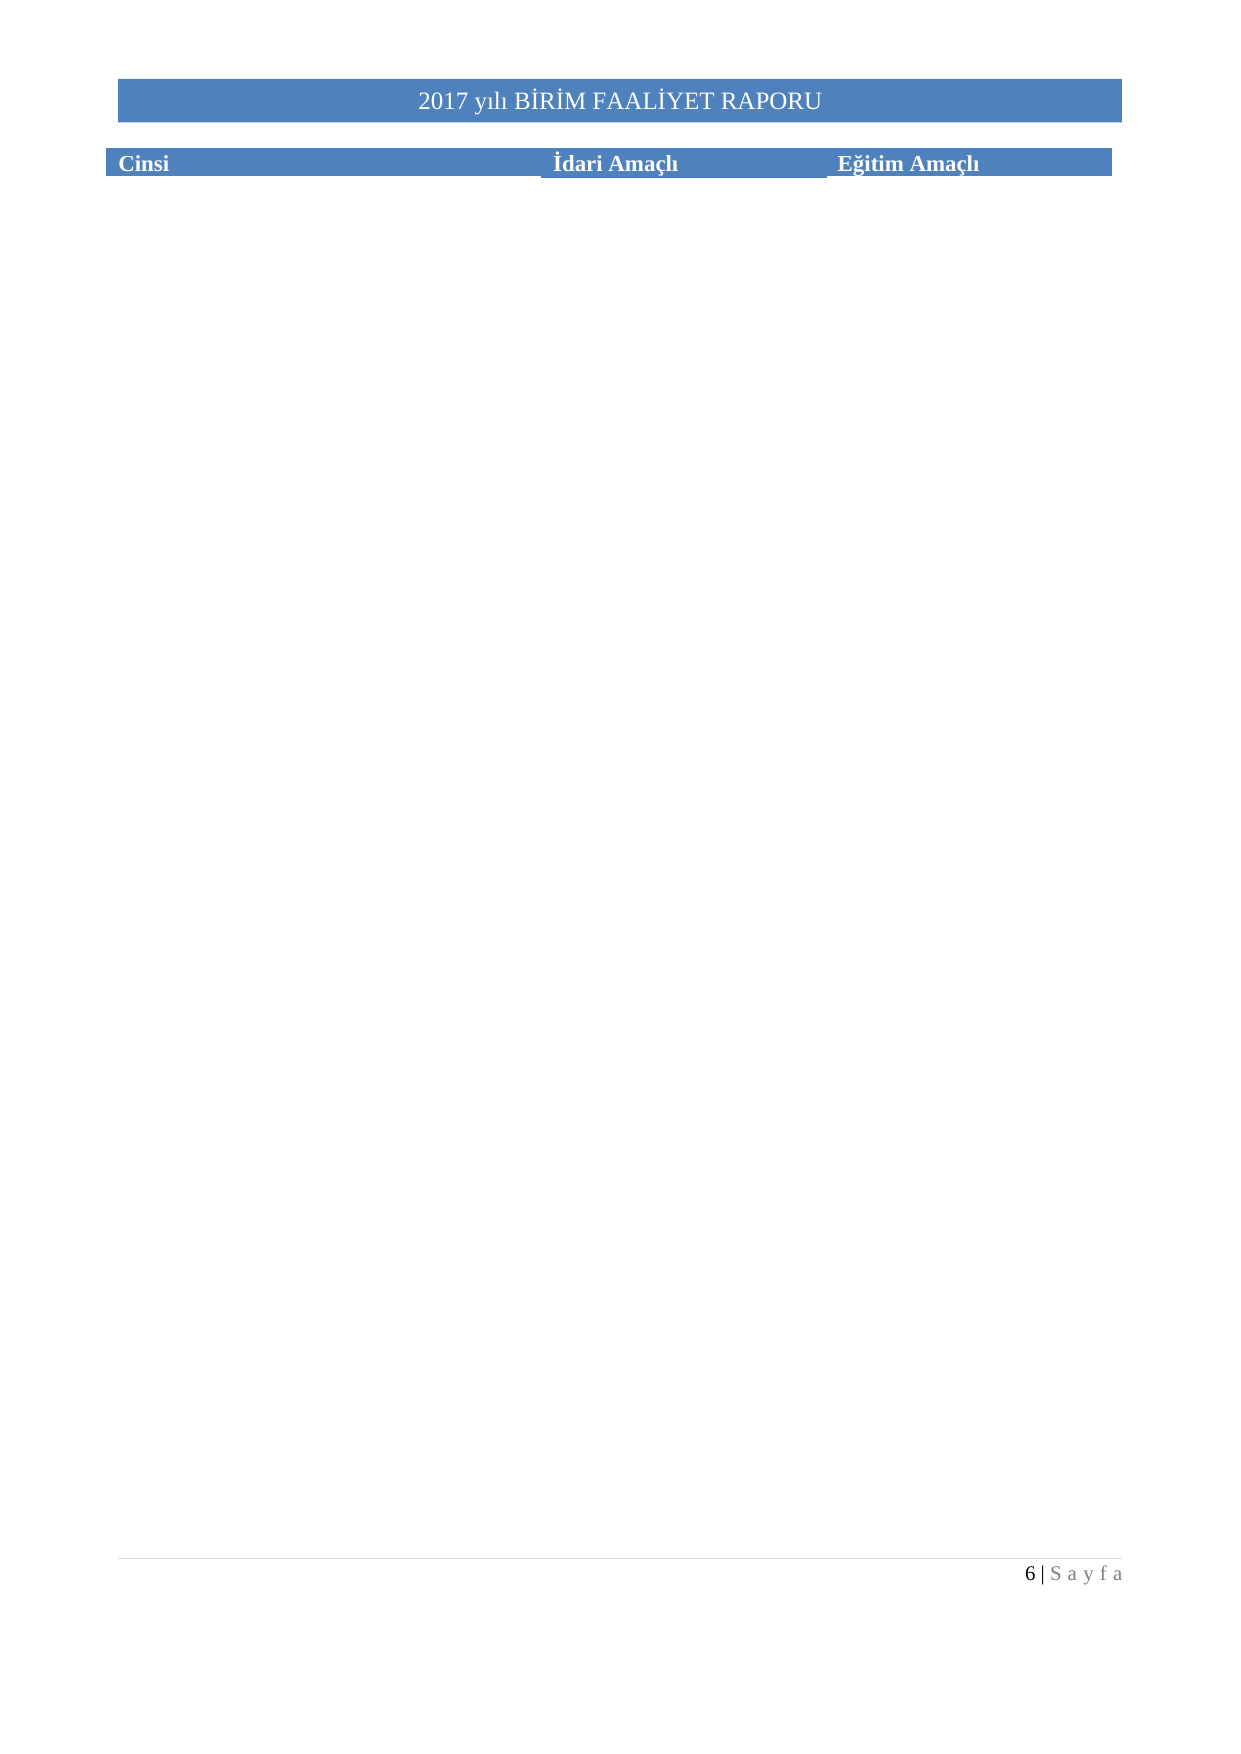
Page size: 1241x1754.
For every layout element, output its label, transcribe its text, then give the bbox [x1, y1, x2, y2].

table_header İdari Amaçlı [543, 150, 825, 176]
table_header Eğitim Amaçlı [827, 150, 1110, 176]
table_header Cinsi [108, 150, 541, 176]
